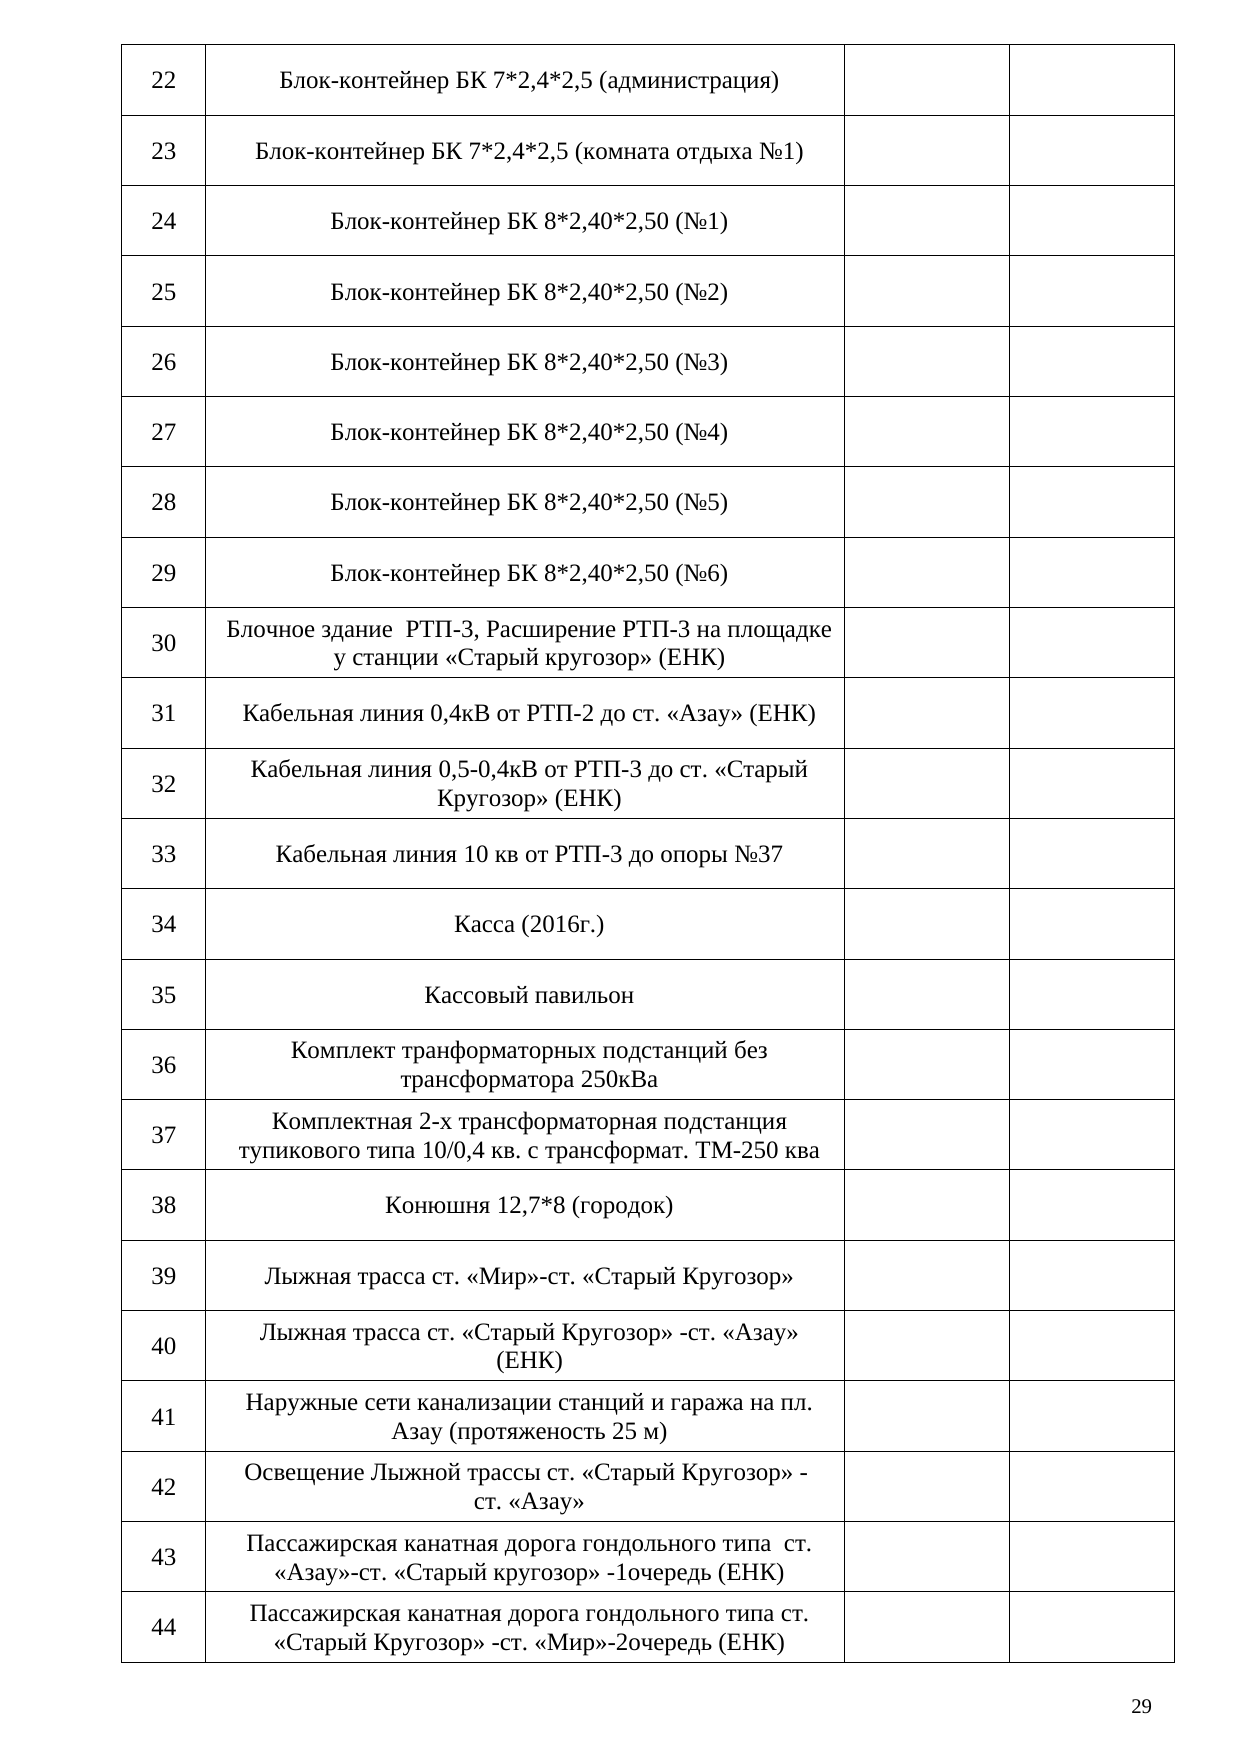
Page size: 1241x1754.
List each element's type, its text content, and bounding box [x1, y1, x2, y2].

table_cell [845, 45, 1009, 115]
table_cell 24 [122, 186, 205, 255]
table_cell 39 [122, 1241, 205, 1310]
table_cell 35 [122, 960, 205, 1029]
table_cell Блок-контейнер БК 8*2,40*2,50 (№4) [206, 397, 844, 466]
table_cell [1010, 819, 1174, 888]
table_cell [1010, 1522, 1174, 1591]
table_cell [1010, 749, 1174, 818]
table_cell [1010, 467, 1174, 537]
table_cell 36 [122, 1030, 205, 1099]
table_cell 32 [122, 749, 205, 818]
table_cell [845, 256, 1009, 326]
table_cell Блочное здание РТП-3, Расширение РТП-3 на площадке у станции «Старый кругозор» (ЕНК) [206, 608, 844, 677]
table_cell 25 [122, 256, 205, 326]
table_cell Лыжная трасса ст. «Мир»-ст. «Старый Кругозор» [206, 1241, 844, 1310]
table_cell [1010, 45, 1174, 115]
table_cell [845, 1311, 1009, 1380]
table_cell 40 [122, 1311, 205, 1380]
table_cell [1010, 186, 1174, 255]
table_cell [845, 1381, 1009, 1451]
table_cell 42 [122, 1452, 205, 1521]
table_cell [845, 1100, 1009, 1169]
table_cell [845, 1592, 1009, 1662]
table_cell [845, 116, 1009, 185]
table_cell 22 [122, 45, 205, 115]
table_cell Наружные сети канализации станций и гаража на пл. Азау (протяженость 25 м) [206, 1381, 844, 1451]
table_cell Блок-контейнер БК 7*2,4*2,5 (администрация) [206, 45, 844, 115]
table_cell [845, 819, 1009, 888]
table_cell Блок-контейнер БК 8*2,40*2,50 (№1) [206, 186, 844, 255]
table_cell [1010, 678, 1174, 747]
table_cell Лыжная трасса ст. «Старый Кругозор» -ст. «Азау» (ЕНК) [206, 1311, 844, 1380]
table_cell 38 [122, 1170, 205, 1240]
table_cell 41 [122, 1381, 205, 1451]
table_cell Блок-контейнер БК 8*2,40*2,50 (№3) [206, 327, 844, 396]
table_cell [845, 749, 1009, 818]
table_cell [1010, 1241, 1174, 1310]
table_cell [845, 608, 1009, 677]
table_cell [1010, 1170, 1174, 1240]
table_cell [1010, 1311, 1174, 1380]
table_cell [1010, 889, 1174, 958]
table_cell Кабельная линия 0,5-0,4кВ от РТП-3 до ст. «Старый Кругозор» (ЕНК) [206, 749, 844, 818]
table_cell [1010, 327, 1174, 396]
table_cell [845, 327, 1009, 396]
table_cell [1010, 608, 1174, 677]
table_cell [1010, 960, 1174, 1029]
table_cell Касса (2016г.) [206, 889, 844, 958]
table_cell [1010, 538, 1174, 607]
table_cell [845, 678, 1009, 747]
table_cell 23 [122, 116, 205, 185]
table_cell [845, 1452, 1009, 1521]
table_cell Блок-контейнер БК 8*2,40*2,50 (№6) [206, 538, 844, 607]
table_cell [1010, 1592, 1174, 1662]
table_cell 43 [122, 1522, 205, 1591]
table_cell [1010, 1030, 1174, 1099]
table_cell 44 [122, 1592, 205, 1662]
table_cell Конюшня 12,7*8 (городок) [206, 1170, 844, 1240]
table_cell Освещение Лыжной трассы ст. «Старый Кругозор» - ст. «Азау» [206, 1452, 844, 1521]
table_cell Пассажирская канатная дорога гондольного типа ст. «Старый Кругозор» -ст. «Мир»-2очередь (ЕНК) [206, 1592, 844, 1662]
table_cell Кабельная линия 0,4кВ от РТП-2 до ст. «Азау» (ЕНК) [206, 678, 844, 747]
table_cell 29 [122, 538, 205, 607]
table_cell Кассовый павильон [206, 960, 844, 1029]
table_cell Блок-контейнер БК 8*2,40*2,50 (№2) [206, 256, 844, 326]
table_cell [1010, 1452, 1174, 1521]
table_cell Комплект транформаторных подстанций без трансформатора 250кВа [206, 1030, 844, 1099]
table_cell [845, 186, 1009, 255]
table_cell [1010, 1100, 1174, 1169]
table_cell 33 [122, 819, 205, 888]
table_cell [845, 960, 1009, 1029]
table_cell 28 [122, 467, 205, 537]
table_cell 27 [122, 397, 205, 466]
table_cell 30 [122, 608, 205, 677]
table_cell [845, 889, 1009, 958]
table_cell 31 [122, 678, 205, 747]
table_cell [845, 1241, 1009, 1310]
table_cell [845, 397, 1009, 466]
table_cell Кабельная линия 10 кв от РТП-3 до опоры №37 [206, 819, 844, 888]
table_cell Блок-контейнер БК 7*2,4*2,5 (комната отдыха №1) [206, 116, 844, 185]
table_cell [845, 1522, 1009, 1591]
table_cell 26 [122, 327, 205, 396]
table_cell [845, 538, 1009, 607]
table_cell [1010, 256, 1174, 326]
table_cell [845, 1030, 1009, 1099]
table_cell [1010, 397, 1174, 466]
table_cell 34 [122, 889, 205, 958]
table_cell [845, 467, 1009, 537]
table_cell [845, 1170, 1009, 1240]
table_cell Блок-контейнер БК 8*2,40*2,50 (№5) [206, 467, 844, 537]
table_cell [1010, 1381, 1174, 1451]
table_cell Пассажирская канатная дорога гондольного типа ст. «Азау»-ст. «Старый кругозор» -1очередь (ЕНК) [206, 1522, 844, 1591]
table_cell 37 [122, 1100, 205, 1169]
table_cell [1010, 116, 1174, 185]
table_cell Комплектная 2-х трансформаторная подстанция тупикового типа 10/0,4 кв. с трансформат. ТМ-250 ква [206, 1100, 844, 1169]
